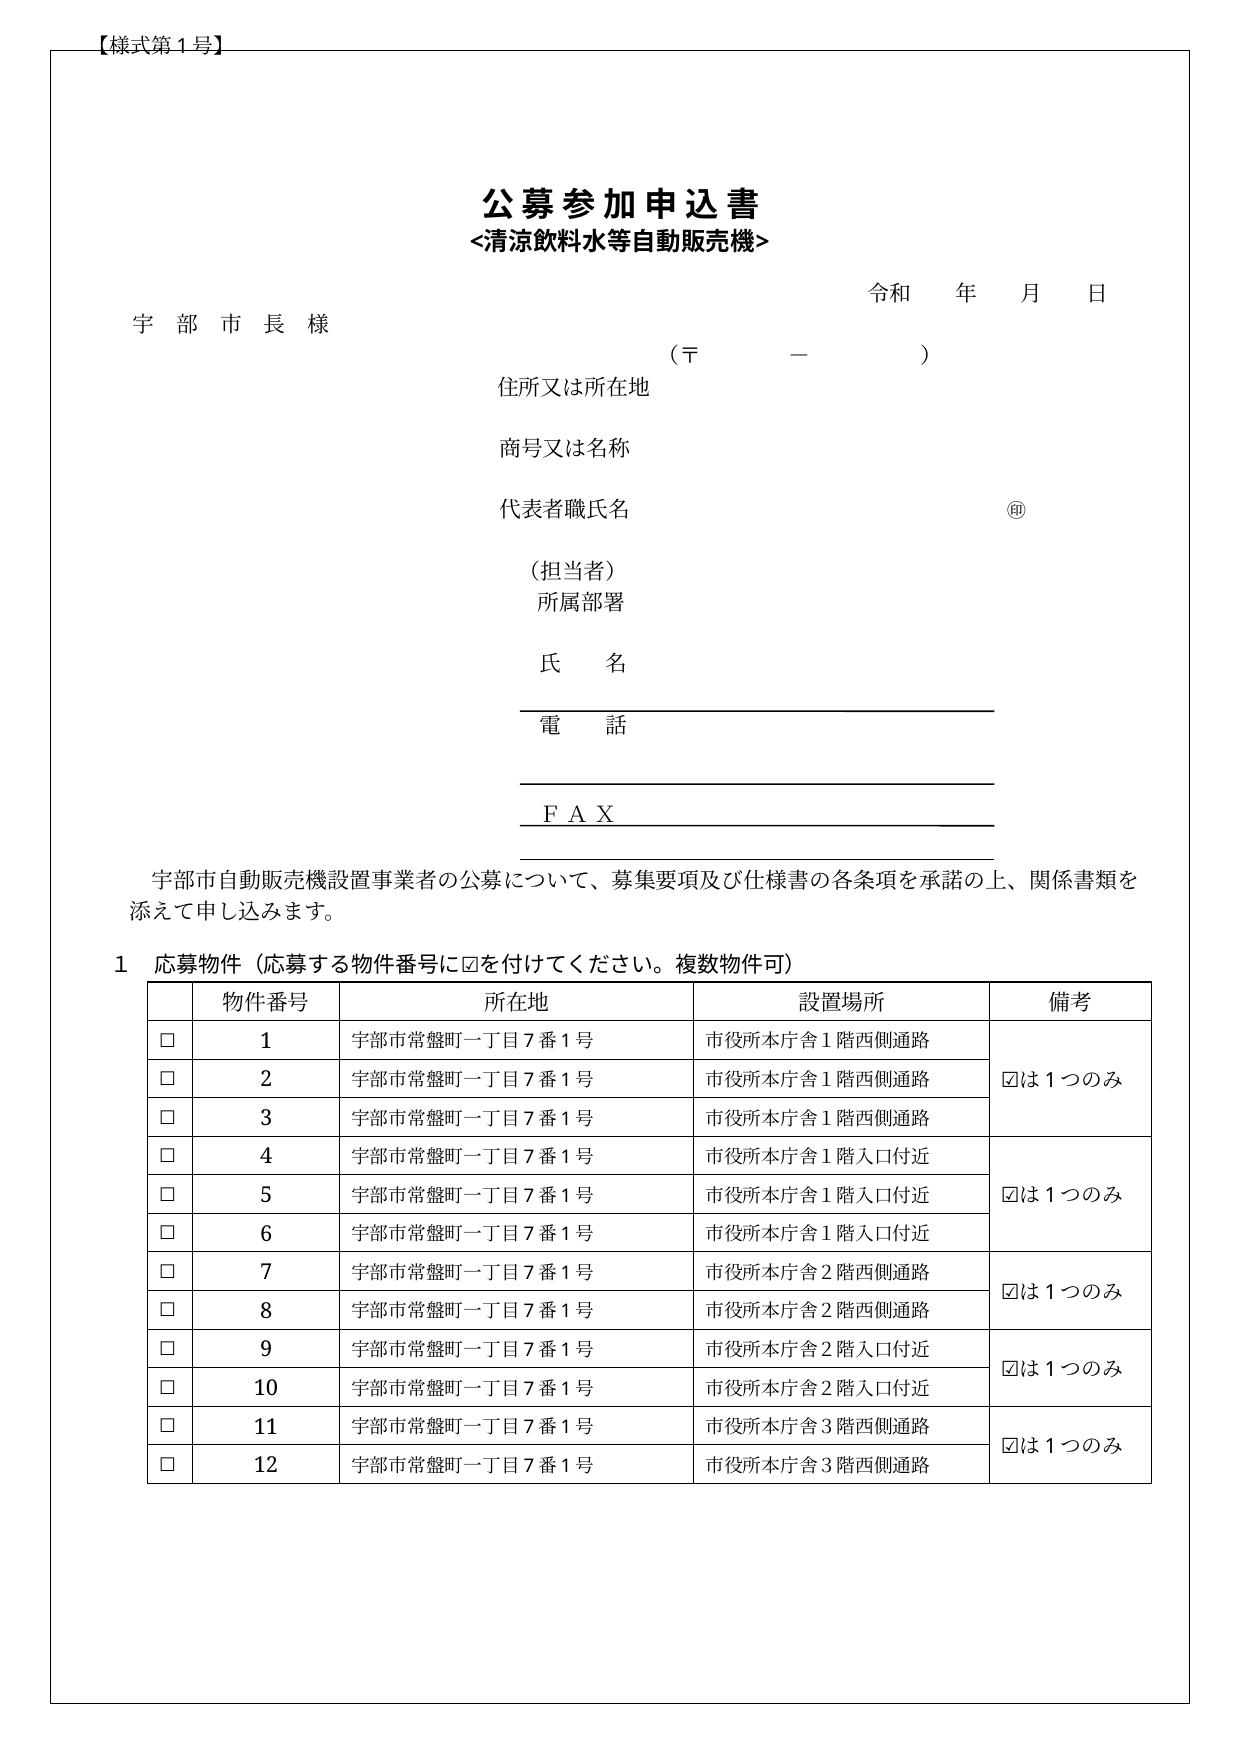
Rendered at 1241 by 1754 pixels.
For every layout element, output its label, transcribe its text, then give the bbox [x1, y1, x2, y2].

table_cell 宇部市常盤町一丁目7番1号 [340, 1060, 693, 1097]
table_cell 7 [193, 1252, 339, 1290]
table_cell 宇部市常盤町一丁目7番1号 [340, 1252, 693, 1290]
table_cell 宇部市常盤町一丁目7番1号 [340, 1445, 693, 1483]
table_cell ☑は1つのみ [990, 1252, 1151, 1328]
table_cell ☑は1つのみ [990, 1021, 1151, 1136]
table_header 設置場所 [694, 983, 989, 1020]
table_cell 宇部市常盤町一丁目7番1号 [340, 1368, 693, 1406]
table_header 所在地 [340, 983, 693, 1020]
table_cell 12 [193, 1445, 339, 1483]
text （〒 － ） [89, 339, 1152, 370]
table_cell 4 [193, 1137, 339, 1174]
text 公 募 参 加 申 込 書 [89, 178, 1152, 226]
table_cell 市役所本庁舎１階入口付近 [694, 1175, 989, 1213]
table_cell 9 [193, 1330, 339, 1367]
table_cell 宇部市常盤町一丁目7番1号 [340, 1175, 693, 1213]
text １ 応募物件（応募する物件番号に☑を付けてください。複数物件可） [89, 831, 1152, 981]
table_cell 10 [193, 1368, 339, 1406]
text 所属部署 [89, 585, 1152, 617]
text 氏 名 [89, 647, 1152, 678]
text 住所又は所在地 [89, 370, 1152, 402]
text 商号又は名称 [89, 431, 1152, 463]
text 代表者職氏名 ㊞ [89, 493, 1152, 524]
table_cell 2 [193, 1060, 339, 1097]
table_cell 宇部市常盤町一丁目7番1号 [340, 1291, 693, 1328]
table_cell ☑は1つのみ [990, 1330, 1151, 1406]
text （担当者） [89, 554, 1152, 585]
text 電 話 [89, 708, 1152, 739]
table_cell 宇部市常盤町一丁目7番1号 [340, 1137, 693, 1174]
text 宇 部 市 長 様 [89, 307, 1152, 339]
table_cell ☑は1つのみ [990, 1407, 1151, 1483]
table_header 備考 [990, 983, 1151, 1020]
table_cell 市役所本庁舎２階入口付近 [694, 1368, 989, 1406]
table_cell 宇部市常盤町一丁目7番1号 [340, 1214, 693, 1251]
text 宇部市自動販売機設置事業者の公募について、募集要項及び仕様書の各条項を承諾の上、関係書類を添えて申し込みます。 [129, 863, 1140, 926]
table_cell 宇部市常盤町一丁目7番1号 [340, 1407, 693, 1444]
table_cell 宇部市常盤町一丁目7番1号 [340, 1330, 693, 1367]
table_cell 市役所本庁舎３階西側通路 [694, 1407, 989, 1444]
table_cell 市役所本庁舎１階西側通路 [694, 1060, 989, 1097]
table_cell 3 [193, 1098, 339, 1136]
table_cell 市役所本庁舎１階入口付近 [694, 1214, 989, 1251]
text 令和 年 月 日 [89, 276, 1108, 307]
table_cell 市役所本庁舎２階西側通路 [694, 1252, 989, 1290]
table_cell 市役所本庁舎２階入口付近 [694, 1330, 989, 1367]
table_cell 市役所本庁舎１階西側通路 [694, 1021, 989, 1058]
text <清涼飲料水等自動販売機> [89, 226, 1152, 257]
table_cell 8 [193, 1291, 339, 1328]
table_cell 市役所本庁舎２階西側通路 [694, 1291, 989, 1328]
table_cell 市役所本庁舎１階入口付近 [694, 1137, 989, 1174]
table_cell 宇部市常盤町一丁目7番1号 [340, 1021, 693, 1058]
text Ｆ Ａ Ｘ [89, 794, 1152, 831]
table_cell 市役所本庁舎３階西側通路 [694, 1445, 989, 1483]
table_cell 5 [193, 1175, 339, 1213]
table_cell 1 [193, 1021, 339, 1058]
table_cell ☑は1つのみ [990, 1137, 1151, 1251]
table_header 物件番号 [193, 983, 339, 1020]
table_cell 市役所本庁舎１階西側通路 [694, 1098, 989, 1136]
table_cell 6 [193, 1214, 339, 1251]
table_header [148, 983, 192, 1020]
table_cell 11 [193, 1407, 339, 1444]
table_cell 宇部市常盤町一丁目7番1号 [340, 1098, 693, 1136]
